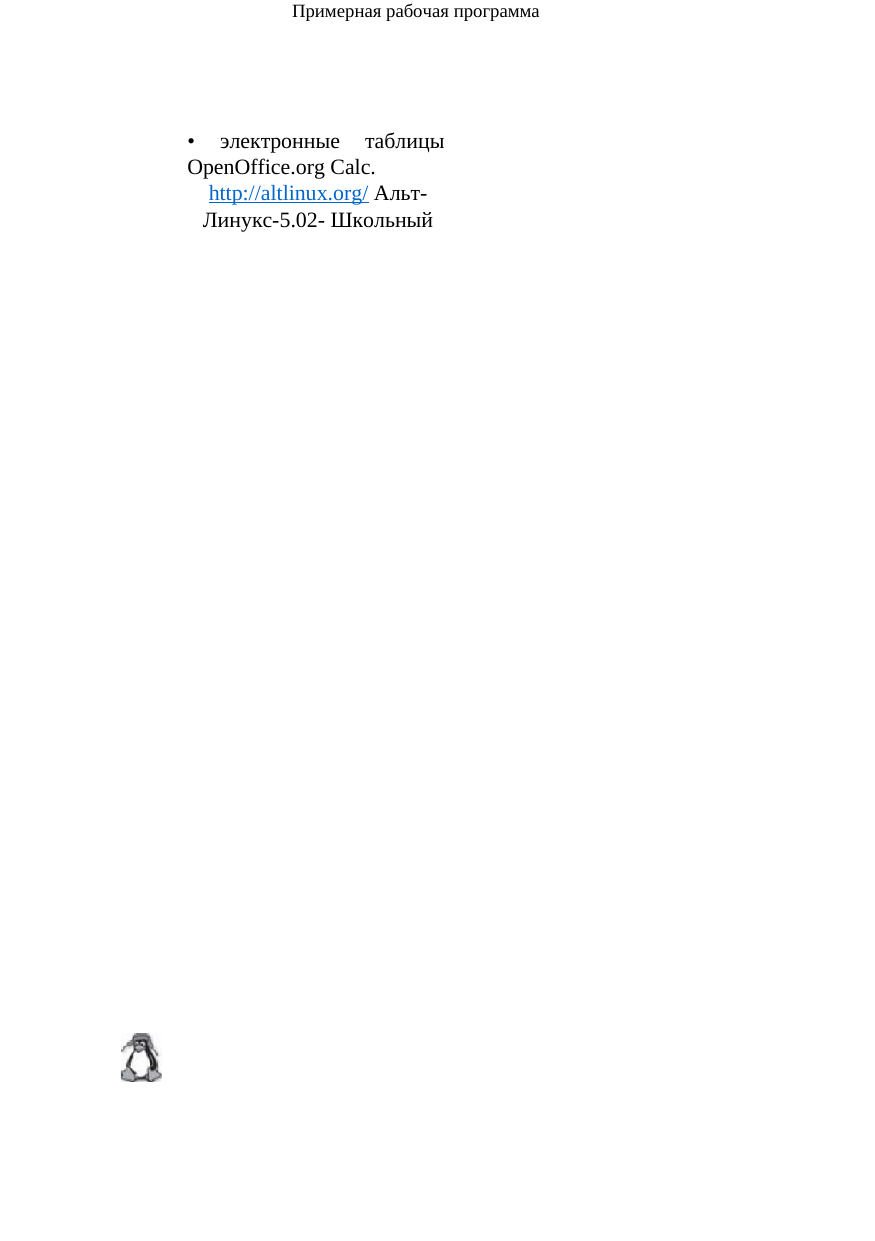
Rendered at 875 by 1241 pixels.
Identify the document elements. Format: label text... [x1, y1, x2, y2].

text http://altlinux.org/ Альт-Линукс-5.02- Школьный [179, 179, 457, 232]
text • электронные таблицы OpenOffice.org Calc. [187, 127, 444, 179]
picture [120, 1033, 162, 1082]
